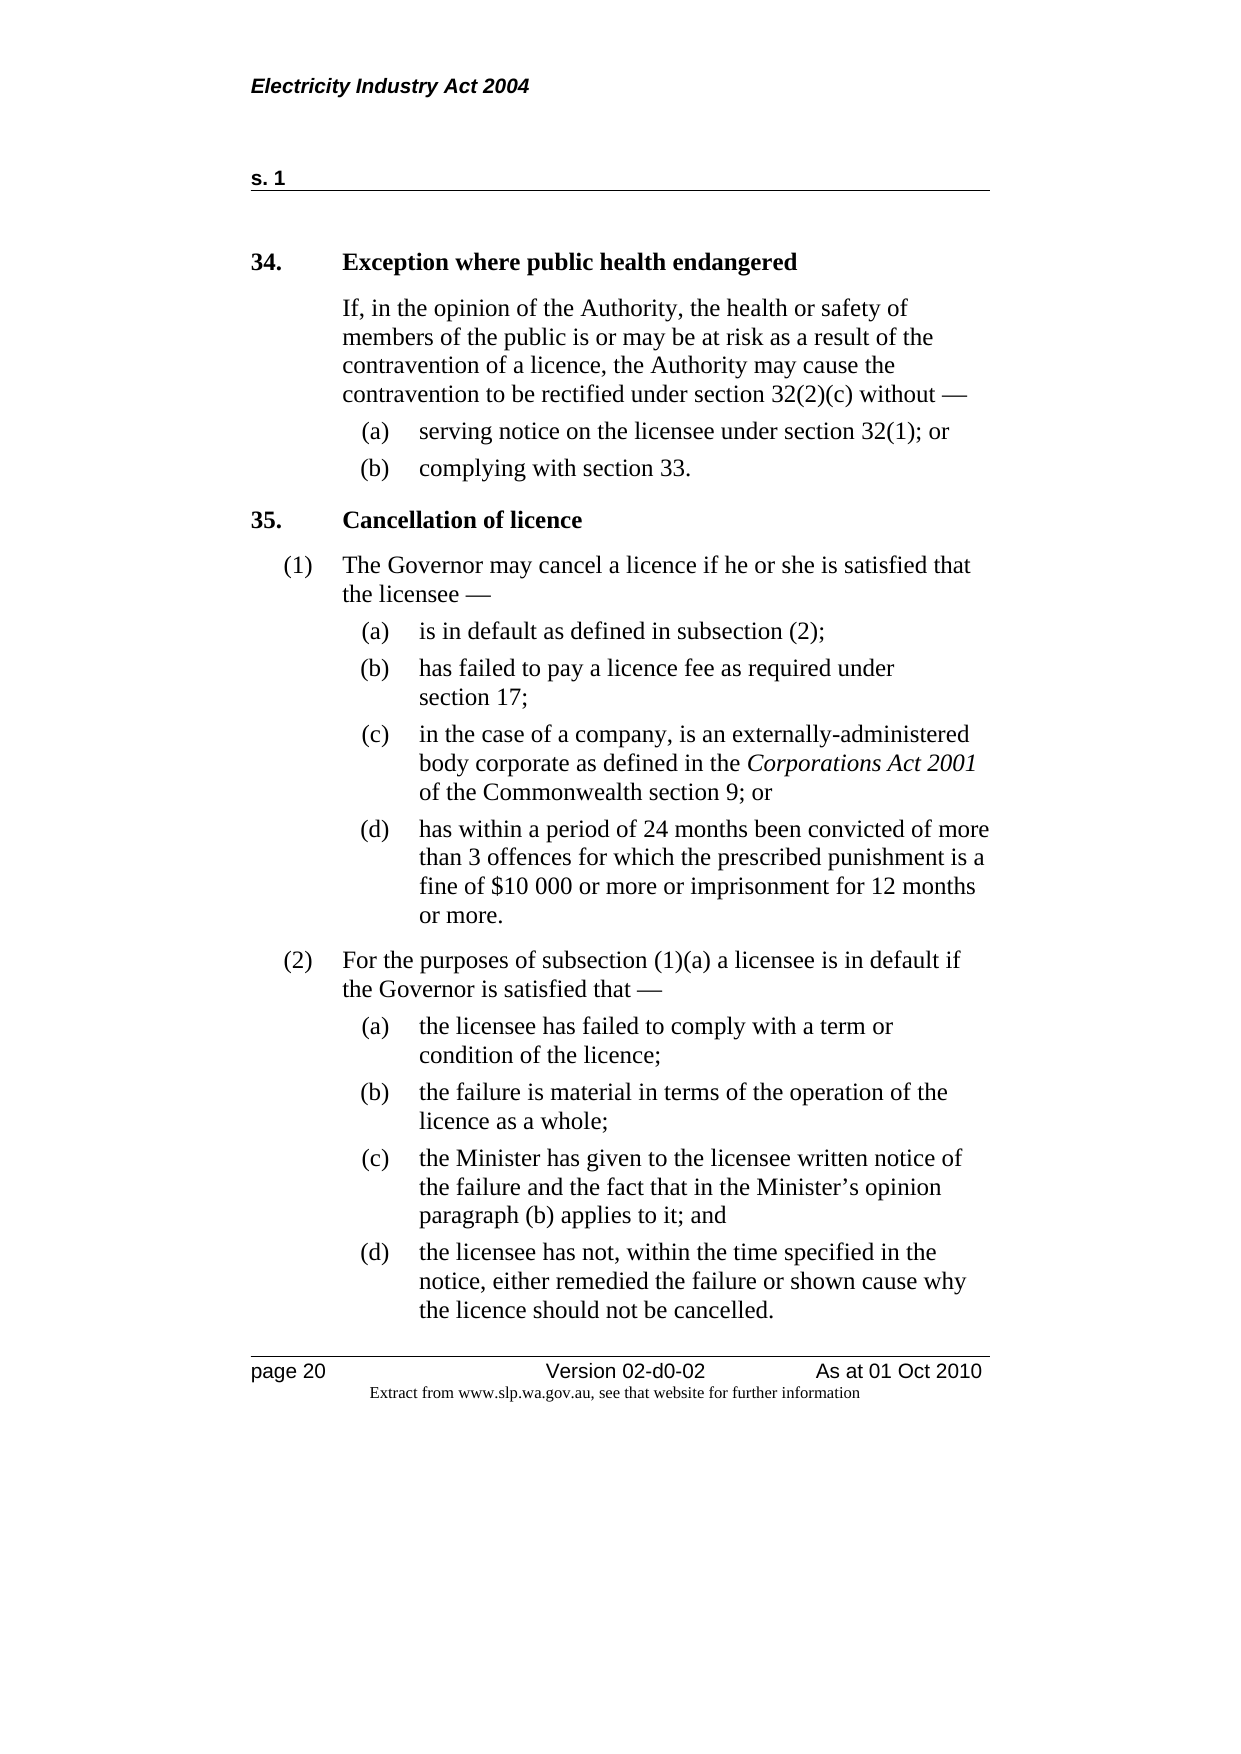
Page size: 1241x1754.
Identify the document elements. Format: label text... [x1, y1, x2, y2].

text (a) is in default as defined in subsection (2); [251, 616, 990, 645]
text (b) has failed to pay a licence fee as required under section 17; [251, 653, 990, 711]
text (d) has within a period of 24 months been convicted of more than 3 offences for which the prescribed punishment is a fine of $10 000 or more or imprisonment for 12 months or more. [251, 814, 990, 929]
subtitle 35. Cancellation of licence [251, 505, 990, 534]
text (b) the failure is material in terms of the operation of the licence as a whole; [251, 1077, 990, 1134]
text (a) the licensee has failed to comply with a term or condition of the licence; [251, 1011, 990, 1069]
text (c) the Minister has given to the licensee written notice of the failure and the fact that in the Minister’s opinion paragraph (b) applies to it; and [251, 1143, 990, 1229]
text (2) For the purposes of subsection (1)(a) a licensee is in default if the Governor is satisfied that — [251, 945, 990, 1003]
text (d) the licensee has not, within the time specified in the notice, either remedied the failure or shown cause why the licence should not be cancelled. [251, 1237, 990, 1324]
text (a) serving notice on the licensee under section 32(1); or [251, 416, 990, 445]
text (b) complying with section 33. [251, 453, 990, 482]
text (1) The Governor may cancel a licence if he or she is satisfied that the licensee — [251, 550, 990, 608]
subtitle 34. Exception where public health endangered [251, 247, 990, 276]
text If, in the opinion of the Authority, the health or safety of members of the public is or may be at risk as a result of the contravention of a licence, the Authority may cause the contravention to be rectified under section 32(2)(c) without — [251, 293, 990, 408]
text (c) in the case of a company, is an externally-administered body corporate as defined in the Corporations Act 2001 of the Commonwealth section 9; or [251, 719, 990, 805]
